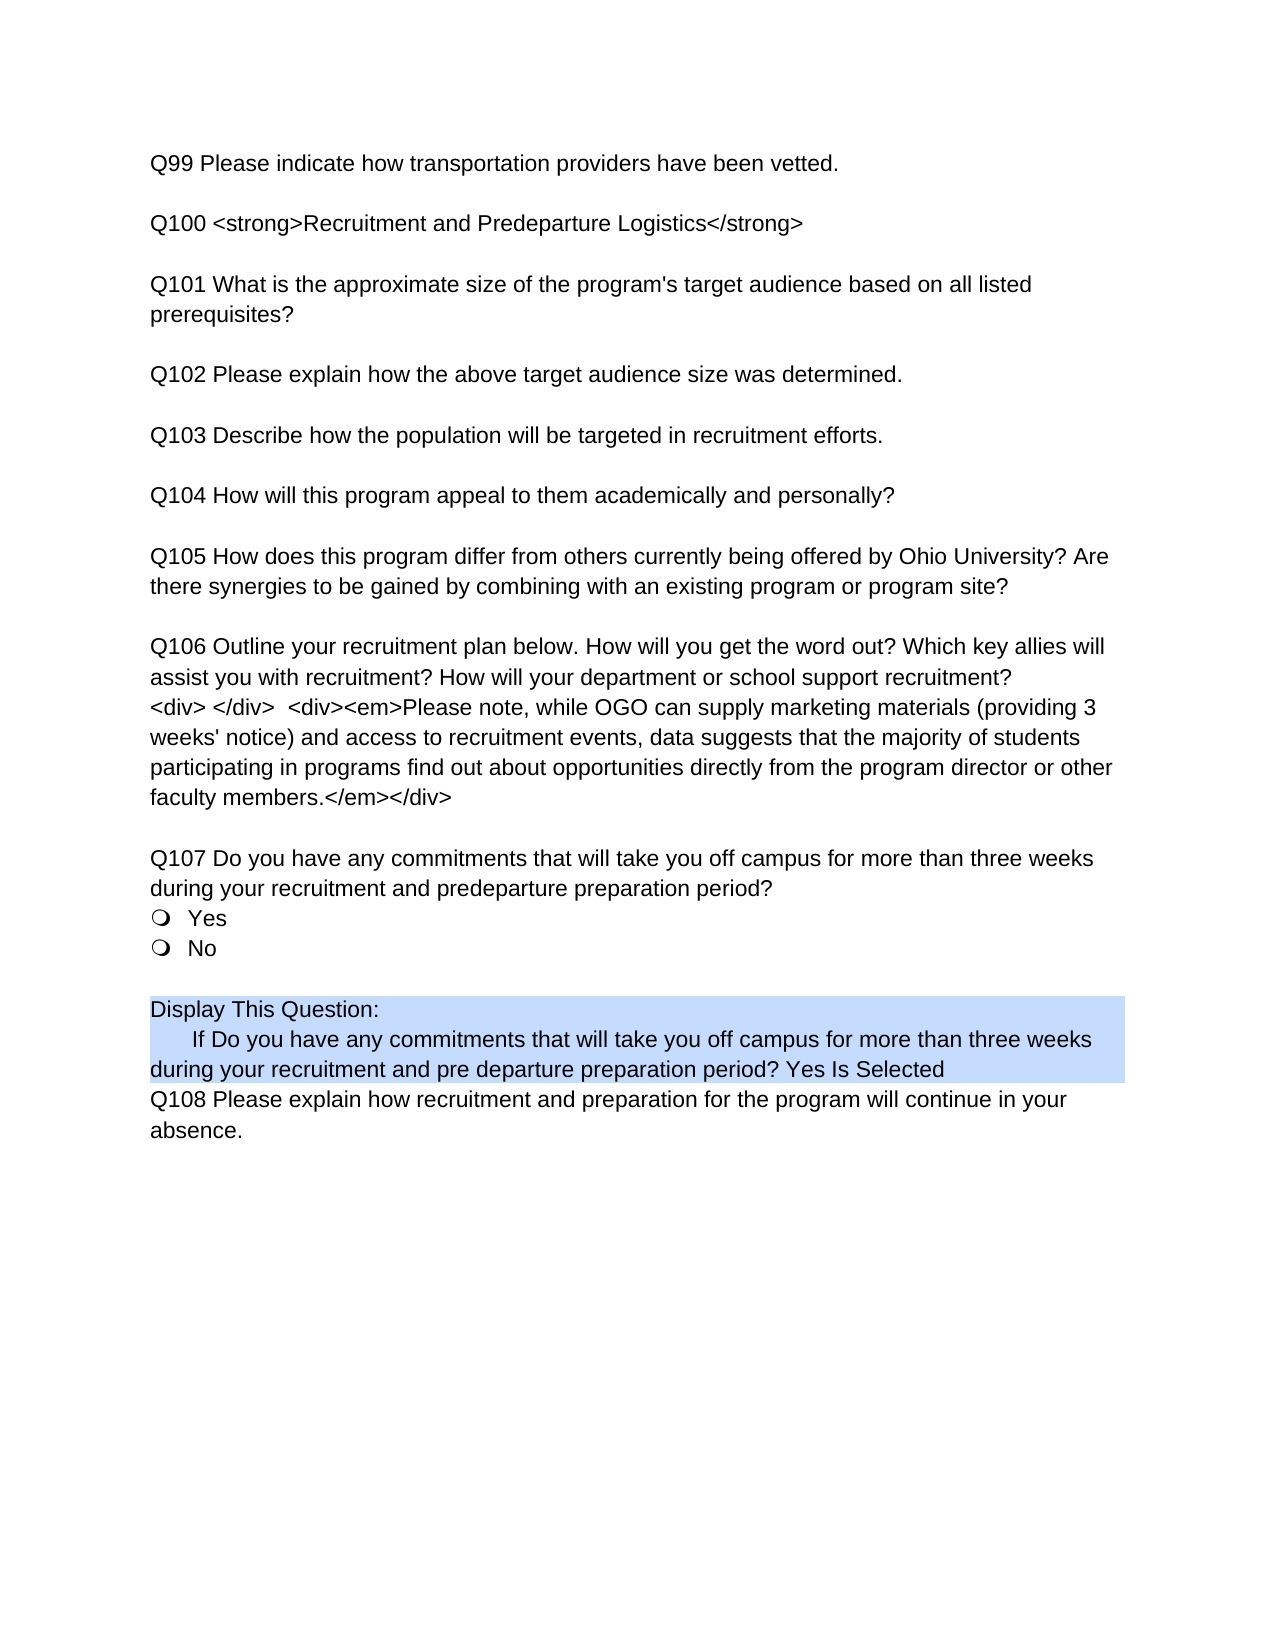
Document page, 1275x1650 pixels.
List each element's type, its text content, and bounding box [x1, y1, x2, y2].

text Q107 Do you have any commitments that will take you off campus for more than three weeks during your recruitment and predeparture preparation period? [150, 845, 1125, 901]
list No [150, 935, 1125, 962]
text Q99 Please indicate how transportation providers have been vetted. [150, 150, 1125, 176]
text Q106 Outline your recruitment plan below. How will you get the word out? Which key allies will assist you with recruitment? How will your department or school support recruitment? <div> </div> <div><em>Please note, while OGO can supply marketing materials (providing 3 weeks' notice) and access to recruitment events, data suggests that the majority of students participating in programs find out about opportunities directly from the program director or other faculty members.</em></div> [150, 633, 1125, 811]
text Q100 <strong>Recruitment and Predeparture Logistics</strong> [150, 210, 1125, 237]
text If Do you have any commitments that will take you off campus for more than three weeks during your recruitment and pre departure preparation period? Yes Is Selected [150, 1026, 1125, 1083]
text Q101 What is the approximate size of the program's target audience based on all listed prerequisites? [150, 271, 1125, 327]
text Q108 Please explain how recruitment and preparation for the program will continue in your absence. [150, 1086, 1125, 1143]
text Q103 Describe how the population will be targeted in recruitment efforts. [150, 422, 1125, 448]
text Display This Question: [150, 996, 1125, 1022]
text Q105 How does this program differ from others currently being offered by Ohio University? Are there synergies to be gained by combining with an existing program or program site? [150, 543, 1125, 599]
text Q102 Please explain how the above target audience size was determined. [150, 361, 1125, 388]
list Yes [150, 905, 1125, 932]
text Q104 How will this program appeal to them academically and personally? [150, 482, 1125, 509]
